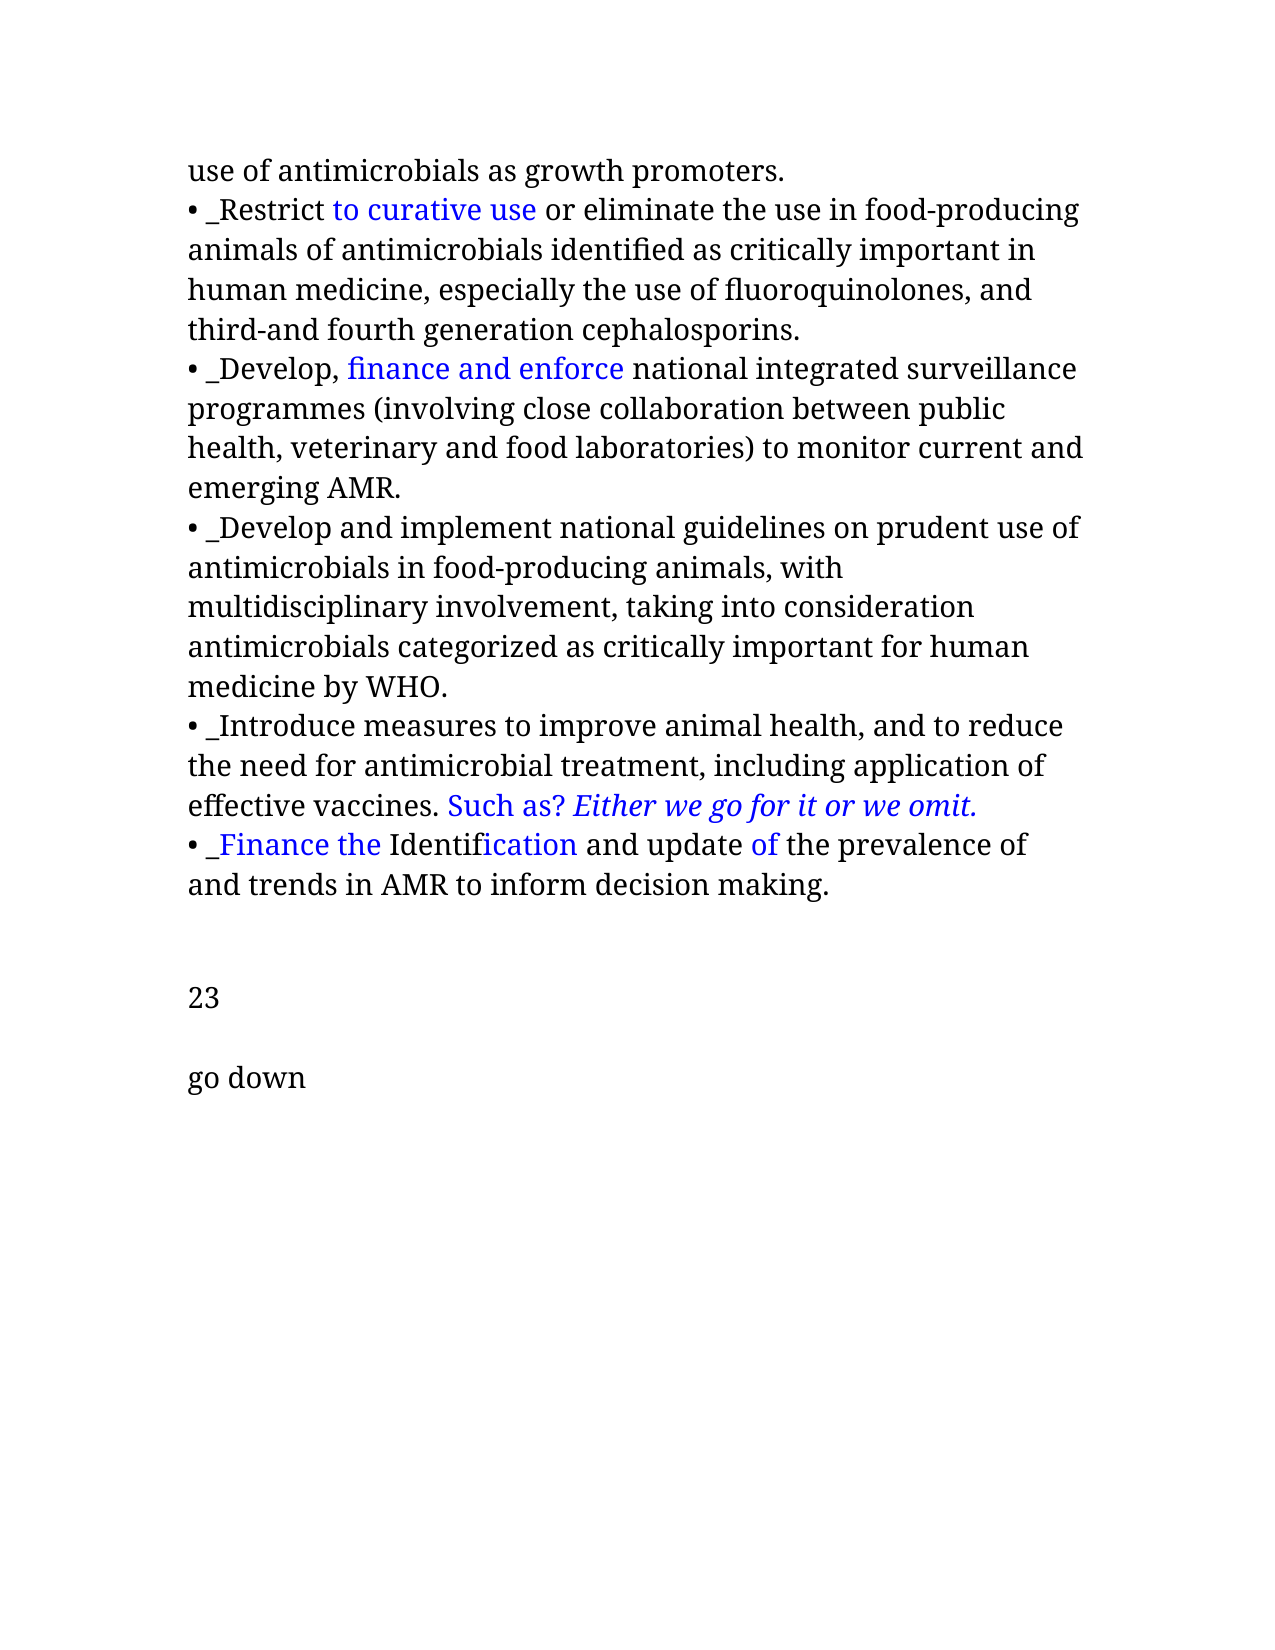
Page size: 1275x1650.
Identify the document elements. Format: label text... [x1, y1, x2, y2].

text 23 [187, 978, 1087, 1017]
text • _Finance the Identification and update of the prevalence of and trends in AMR to inform decision making. [187, 825, 1087, 904]
text • _Restrict to curative use or eliminate the use in food-producing animals of antimicrobials identified as critically important in human medicine, especially the use of fluoroquinolones, and third-and fourth generation cephalosporins. [187, 190, 1087, 348]
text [187, 150, 1087, 190]
text • _Develop and implement national guidelines on prudent use of antimicrobials in food-producing animals, with multidisciplinary involvement, taking into consideration antimicrobials categorized as critically important for human medicine by WHO. [187, 507, 1087, 706]
text • _Develop, finance and enforce national integrated surveillance programmes (involving close collaboration between public health, veterinary and food laboratories) to monitor current and emerging AMR. [187, 348, 1087, 507]
text go down [187, 1057, 1087, 1097]
text • _Introduce measures to improve animal health, and to reduce the need for antimicrobial treatment, including application of effective vaccines. Such as? Either we go for it or we omit. [187, 706, 1087, 825]
